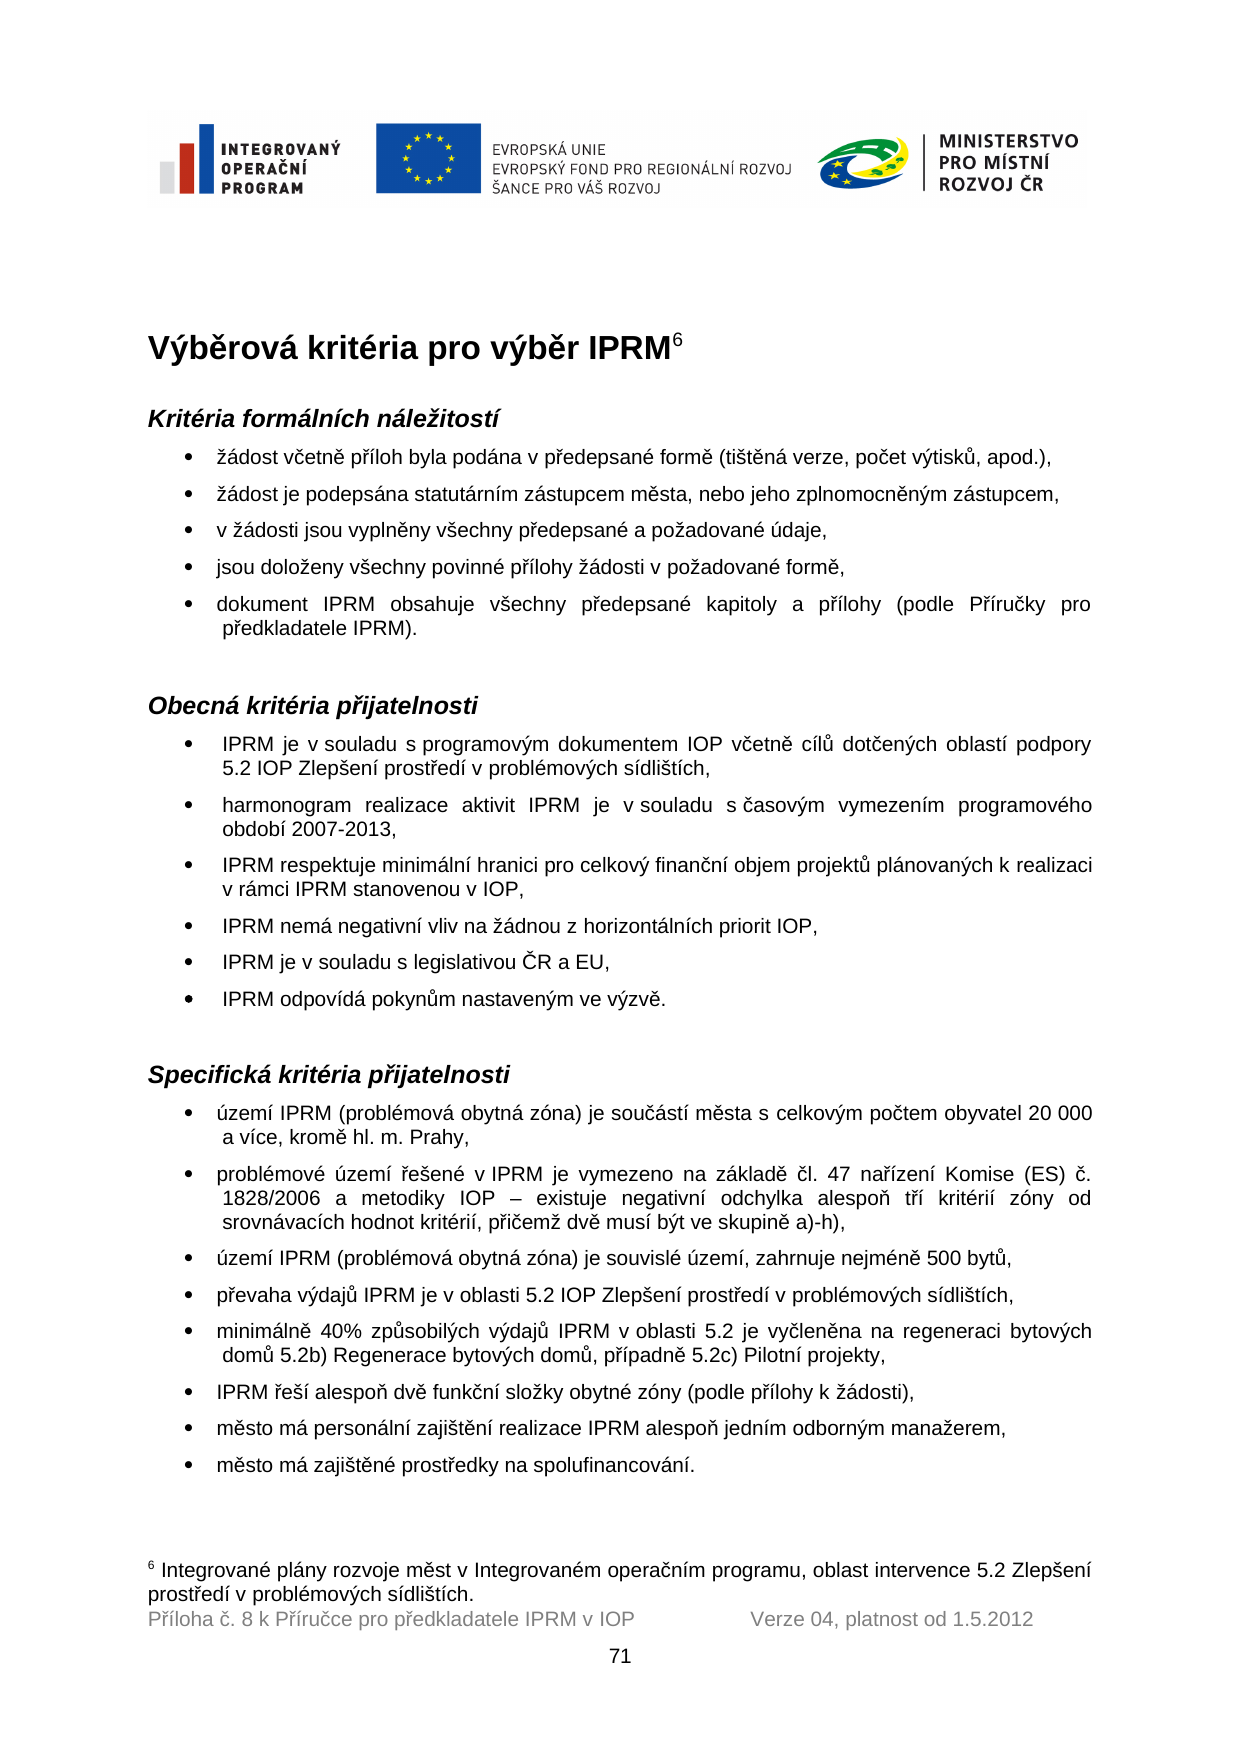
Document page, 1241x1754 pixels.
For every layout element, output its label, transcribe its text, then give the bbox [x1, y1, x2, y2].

list IPRM respektuje minimální hranici pro celkový finanční objem projektů plánovaných k realizaci v rámci IPRM stanovenou v IOP, [185, 853, 1092, 901]
text Kritéria formálních náležitostí [148, 404, 1092, 433]
list Výběrová kritéria pro výběr IPRM [148, 328, 1092, 366]
list minimálně 40% způsobilých výdajů IPRM v oblasti 5.2 je vyčleněna na regeneraci bytových domů 5.2b) Regenerace bytových domů, případně 5.2c) Pilotní projekty, [185, 1319, 1092, 1367]
list území IPRM (problémová obytná zóna) je souvislé území, zahrnuje nejméně 500 bytů, [185, 1246, 1092, 1270]
text Obecná kritéria přijatelnosti [148, 691, 1092, 719]
list problémové území řešené v IPRM je vymezeno na základě čl. 47 nařízení Komise (ES) č. 1828/2006 a metodiky IOP – existuje negativní odchylka alespoň tří kritérií zóny od srovnávacích hodnot kritérií, přičemž dvě musí být ve skupině a)-h), [185, 1161, 1092, 1233]
list dokument IPRM obsahuje všechny předepsané kapitoly a přílohy (podle Příručky pro předkladatele IPRM). [185, 591, 1092, 639]
list v žádosti jsou vyplněny všechny předepsané a požadované údaje, [185, 518, 1092, 542]
list IPRM nemá negativní vliv na žádnou z horizontálních priorit IOP, [185, 913, 1092, 938]
list IPRM je v souladu s programovým dokumentem IOP včetně cílů dotčených oblastí podpory 5.2 IOP Zlepšení prostředí v problémových sídlištích, [185, 732, 1092, 780]
list město má personální zajištění realizace IPRM alespoň jedním odborným manažerem, [185, 1416, 1092, 1440]
text Specifická kritéria přijatelnosti [148, 1060, 1092, 1088]
list území IPRM (problémová obytná zóna) je součástí města s celkovým počtem obyvatel 20 000 a více, kromě hl. m. Prahy, [185, 1101, 1092, 1149]
list jsou doloženy všechny povinné přílohy žádosti v požadované formě, [185, 555, 1092, 579]
list IPRM odpovídá pokynům nastaveným ve výzvě. [185, 987, 1092, 1011]
list IPRM je v souladu s legislativou ČR a EU, [185, 950, 1092, 974]
list žádost včetně příloh byla podána v předepsané formě (tištěná verze, počet výtisků, apod.), [185, 445, 1092, 469]
list harmonogram realizace aktivit IPRM je v souladu s časovým vymezením programového období 2007-2013, [185, 792, 1092, 841]
list žádost je podepsána statutárním zástupcem města, nebo jeho zplnomocněným zástupcem, [185, 482, 1092, 506]
list město má zajištěné prostředky na spolufinancování. [185, 1453, 1092, 1477]
list převaha výdajů IPRM je v oblasti 5.2 IOP Zlepšení prostředí v problémových sídlištích, [185, 1282, 1092, 1307]
list IPRM řeší alespoň dvě funkční složky obytné zóny (podle přílohy k žádosti), [185, 1379, 1092, 1404]
picture [147, 110, 1087, 208]
